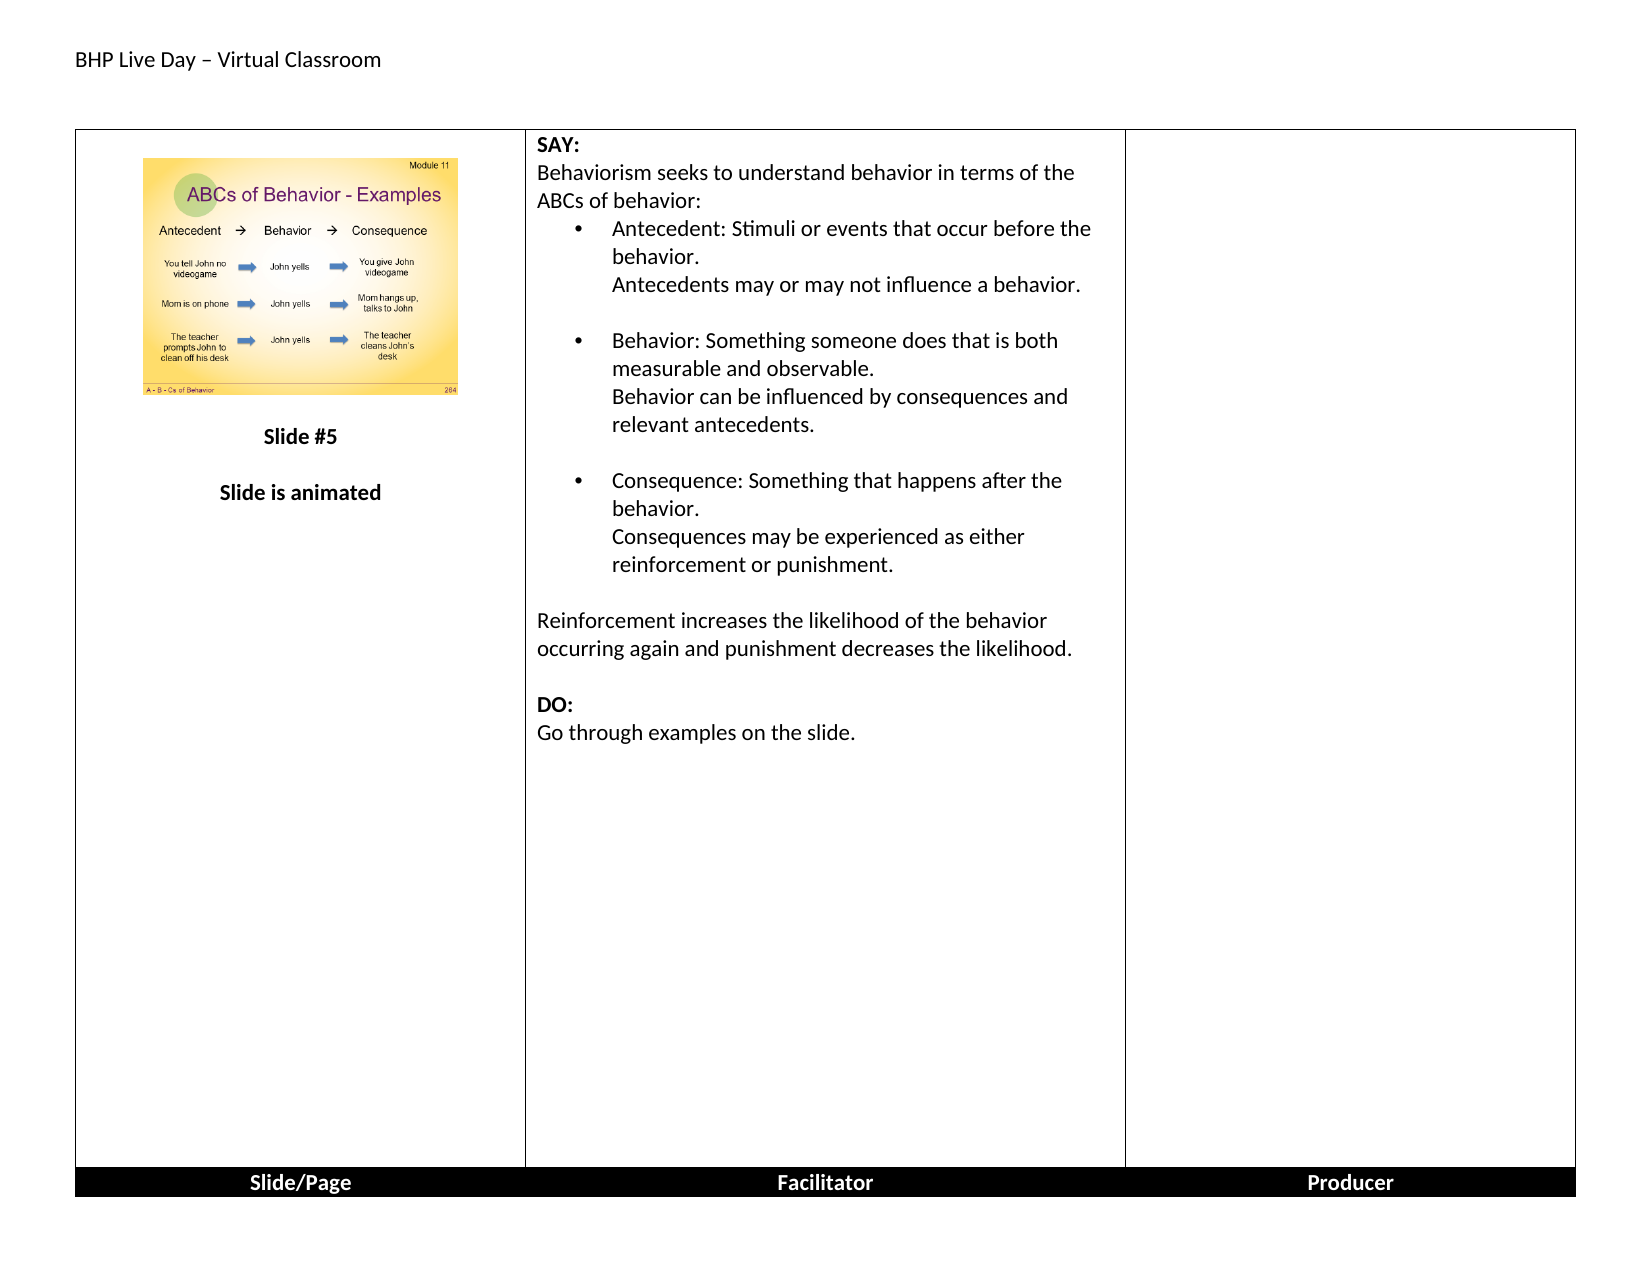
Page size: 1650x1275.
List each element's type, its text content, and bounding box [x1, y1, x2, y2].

table_cell [1126, 130, 1575, 1167]
table_cell Slide/Page [76, 1168, 525, 1196]
picture [143, 158, 458, 395]
table_cell Facilitator [526, 1168, 1125, 1196]
table_cell Slide #5 Slide is animated [76, 130, 525, 1167]
table_cell Producer [1126, 1168, 1575, 1196]
table_cell SAY: Behaviorism seeks to understand behavior in terms of the ABCs of behavior: Antecedent: Stimuli or events that occur before the behavior. Antecedents may or may not influence a behavior. Behavior: Something someone does that is both measurable and observable. Behavior can be influenced by consequences and relevant antecedents. Consequence: Something that happens after the behavior. Consequences may be experienced as either reinforcement or punishment. Reinforcement increases the likelihood of the behavior occurring again and punishment decreases the likelihood. DO: Go through examples on the slide. [526, 130, 1125, 1167]
